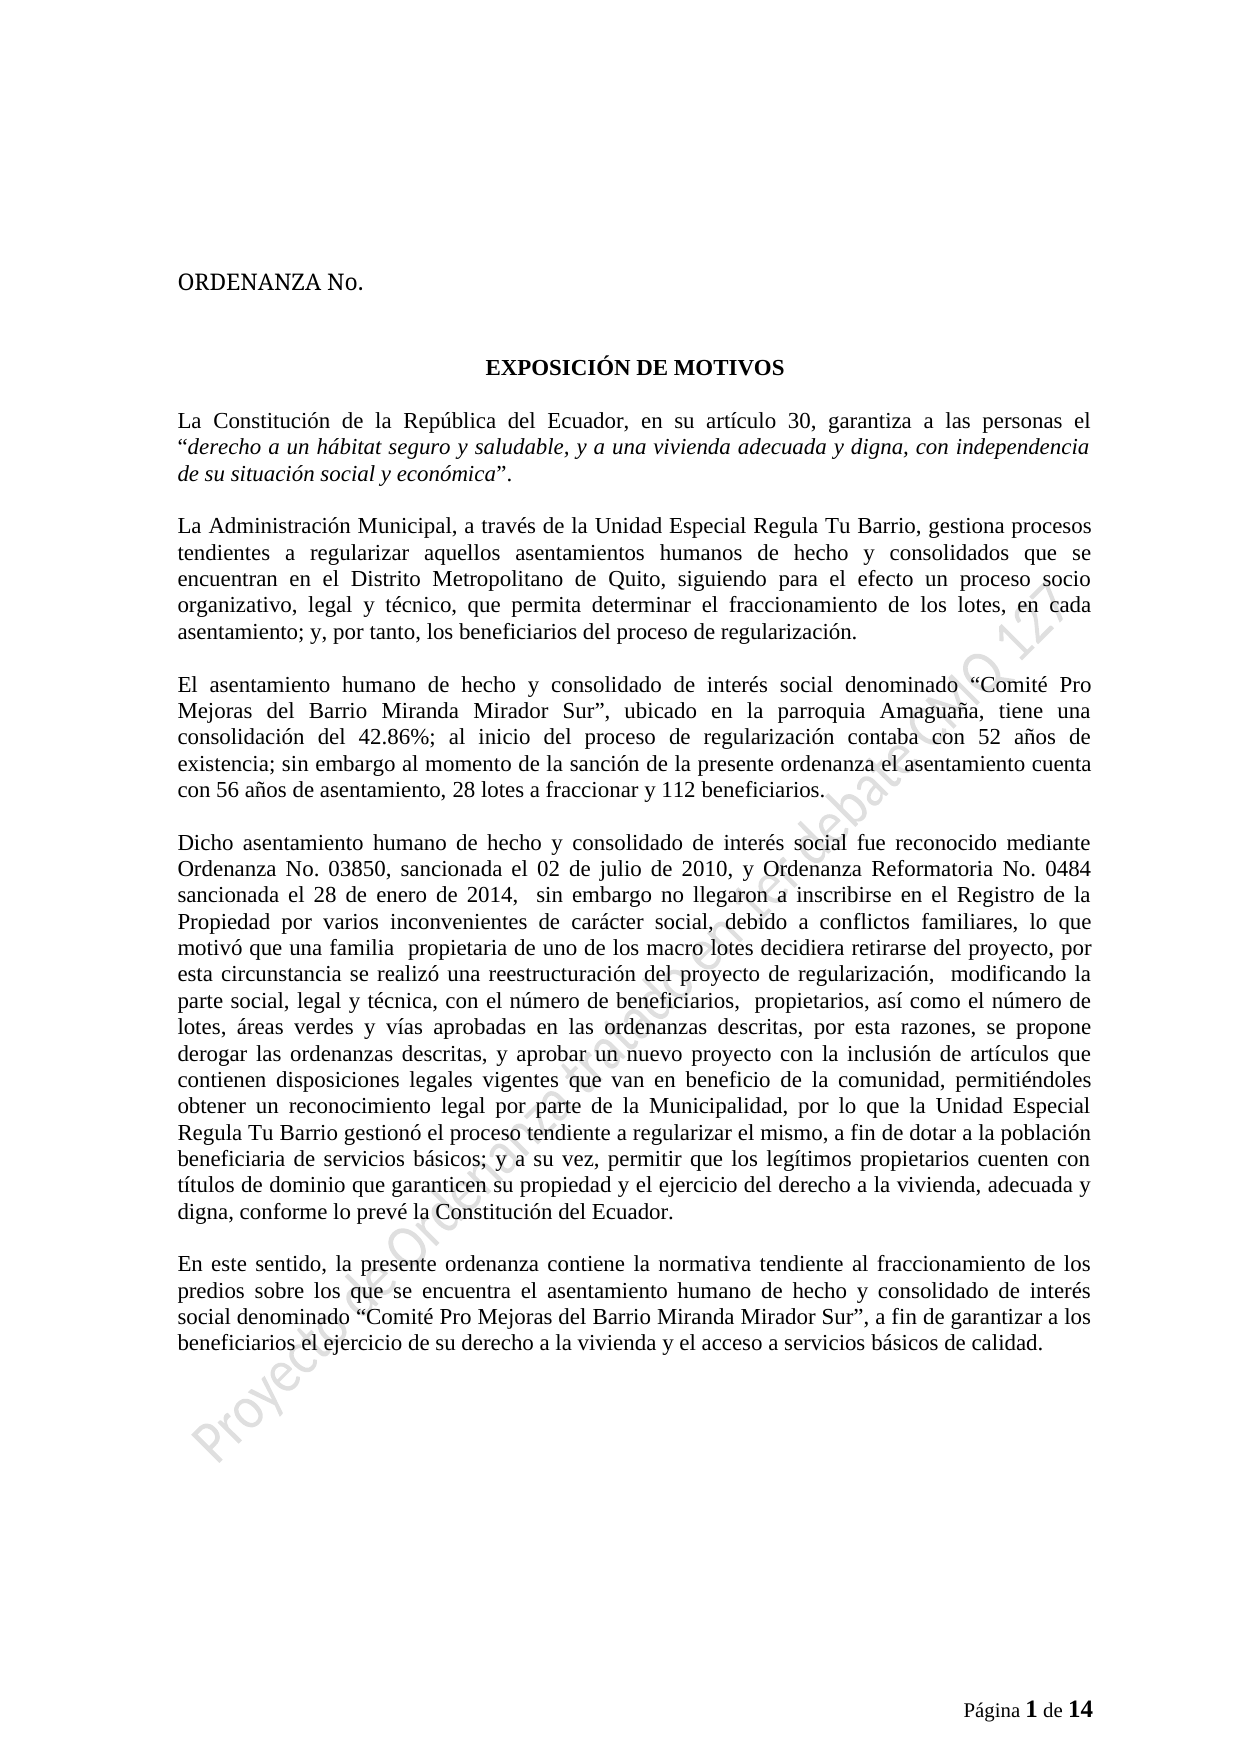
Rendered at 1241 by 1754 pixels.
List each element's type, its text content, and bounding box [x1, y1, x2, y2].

text La Constitución de la República del Ecuador, en su artículo 30, garantiza a las personas el “derecho a un hábitat seguro y saludable, y a una vivienda adecuada y digna, con independencia de su situación social y económica”. [177, 407, 1093, 486]
text EXPOSICIÓN DE MOTIVOS [177, 354, 1093, 381]
text Dicho asentamiento humano de hecho y consolidado de interés social fue reconocido mediante Ordenanza No. 03850, sancionada el 02 de julio de 2010, y Ordenanza Reformatoria No. 0484 sancionada el 28 de enero de 2014, sin embargo no llegaron a inscribirse en el Registro de la Propiedad por varios inconvenientes de carácter social, debido a conflictos familiares, lo que motivó que una familia propietaria de uno de los macro lotes decidiera retirarse del proyecto, por esta circunstancia se realizó una reestructuración del proyecto de regularización, modificando la parte social, legal y técnica, con el número de beneficiarios, propietarios, así como el número de lotes, áreas verdes y vías aprobadas en las ordenanzas descritas, por esta razones, se propone derogar las ordenanzas descritas, y aprobar un nuevo proyecto con la inclusión de artículos que contienen disposiciones legales vigentes que van en beneficio de la comunidad, permitiéndoles obtener un reconocimiento legal por parte de la Municipalidad, por lo que la Unidad Especial Regula Tu Barrio gestionó el proceso tendiente a regularizar el mismo, a fin de dotar a la población beneficiaria de servicios básicos; y a su vez, permitir que los legítimos propietarios cuenten con títulos de dominio que garanticen su propiedad y el ejercicio del derecho a la vivienda, adecuada y digna, conforme lo prevé la Constitución del Ecuador. [177, 829, 1093, 1224]
text La Administración Municipal, a través de la Unidad Especial Regula Tu Barrio, gestiona procesos tendientes a regularizar aquellos asentamientos humanos de hecho y consolidados que se encuentran en el Distrito Metropolitano de Quito, siguiendo para el efecto un proceso socio organizativo, legal y técnico, que permita determinar el fraccionamiento de los lotes, en cada asentamiento; y, por tanto, los beneficiarios del proceso de regularización. [177, 512, 1093, 644]
text En este sentido, la presente ordenanza contiene la normativa tendiente al fraccionamiento de los predios sobre los que se encuentra el asentamiento humano de hecho y consolidado de interés social denominado “Comité Pro Mejoras del Barrio Miranda Mirador Sur”, a fin de garantizar a los beneficiarios el ejercicio de su derecho a la vivienda y el acceso a servicios básicos de calidad. [177, 1250, 1093, 1356]
text El asentamiento humano de hecho y consolidado de interés social denominado “Comité Pro Mejoras del Barrio Miranda Mirador Sur”, ubicado en la parroquia Amaguaña, tiene una consolidación del 42.86%; al inicio del proceso de regularización contaba con 52 años de existencia; sin embargo al momento de la sanción de la presente ordenanza el asentamiento cuenta con 56 años de asentamiento, 28 lotes a fraccionar y 112 beneficiarios. [177, 671, 1093, 802]
